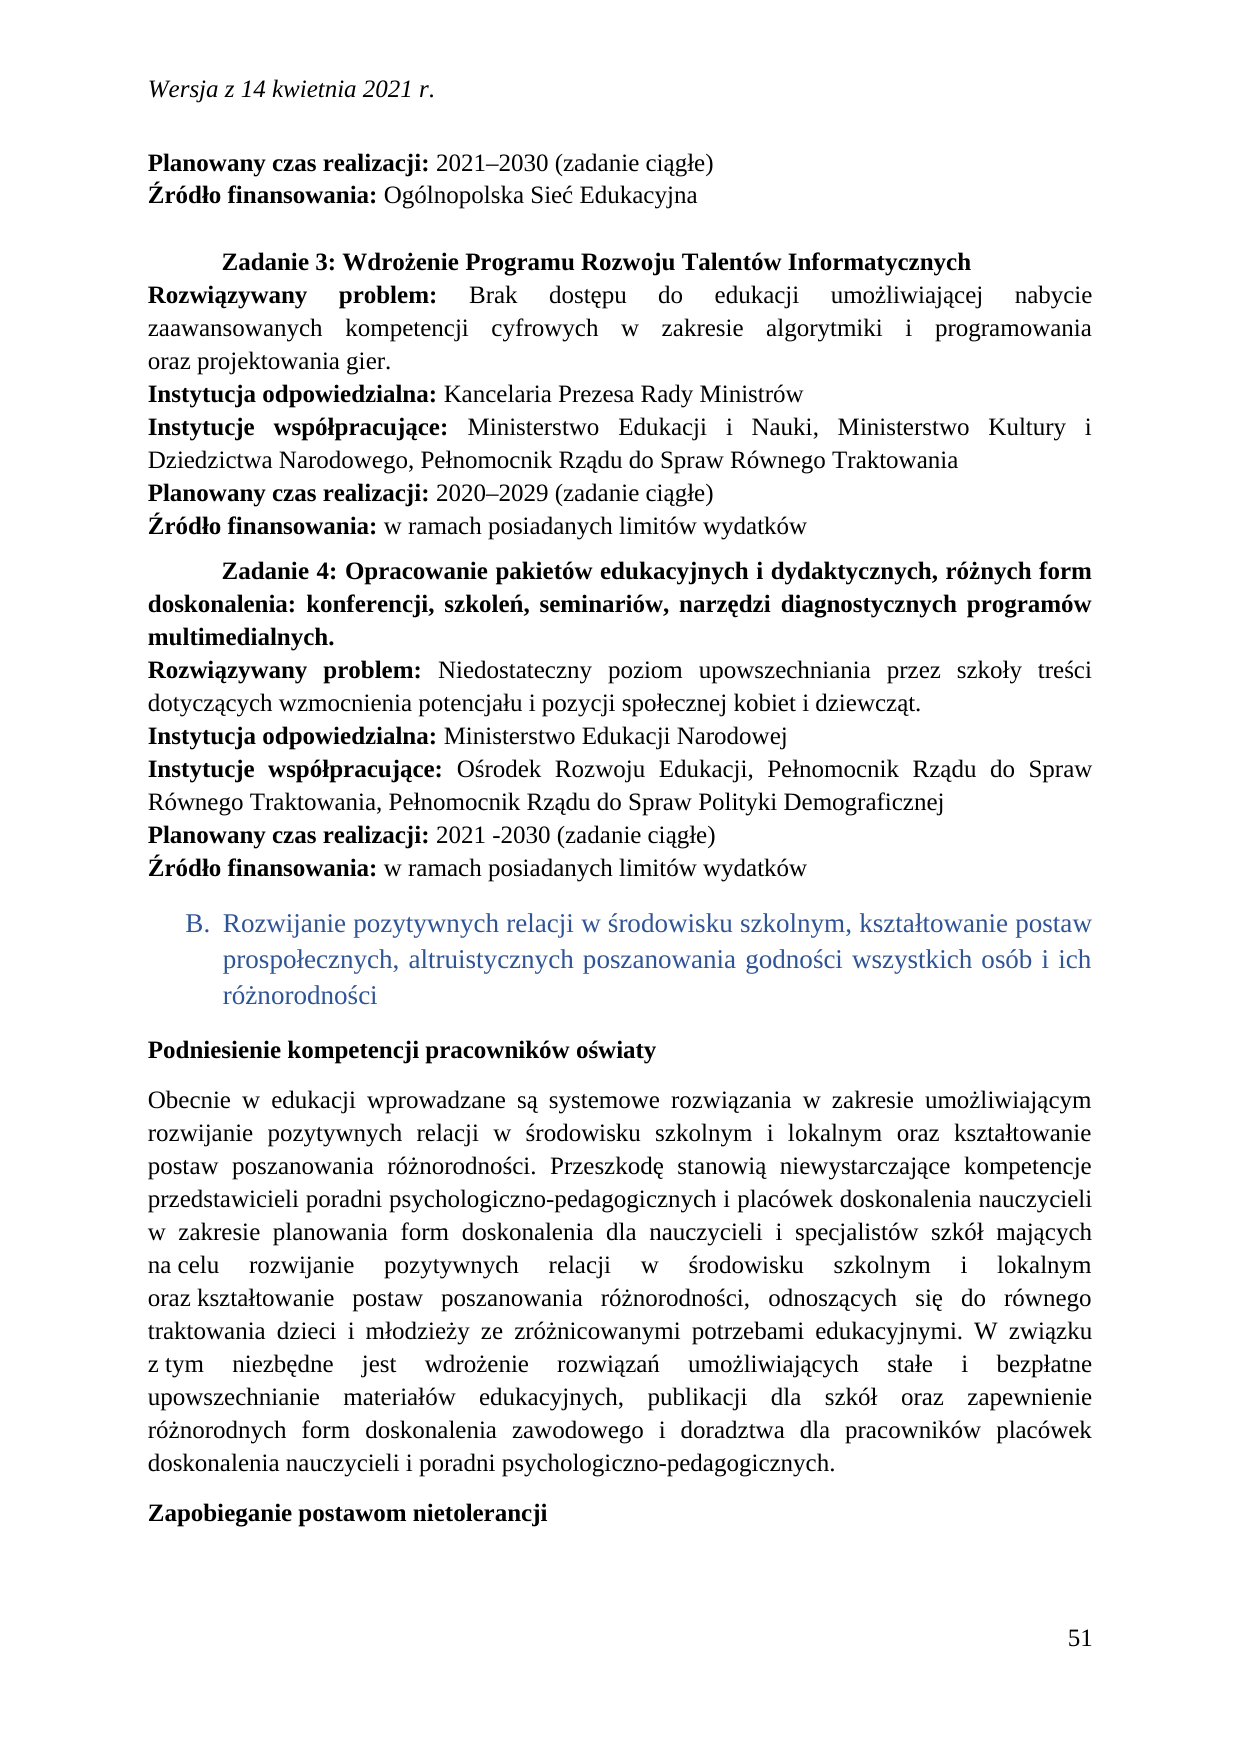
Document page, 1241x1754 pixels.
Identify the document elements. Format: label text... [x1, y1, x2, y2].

text Instytucja odpowiedzialna: Ministerstwo Edukacji Narodowej [148, 721, 1093, 750]
text Źródło finansowania: Ogólnopolska Sieć Edukacyjna [148, 181, 1093, 209]
subtitle Rozwijanie pozytywnych relacji w środowisku szkolnym, kształtowanie postaw prospołecznych, altruistycznych poszanowania godności wszystkich osób i ich różnorodności [185, 907, 1093, 1010]
text Zadanie 3: Wdrożenie Programu Rozwoju Talentów Informatycznych [148, 247, 1093, 275]
text Planowany czas realizacji: 2020–2029 (zadanie ciągłe) [148, 478, 1093, 507]
text Instytucje współpracujące: Ministerstwo Edukacji i Nauki, Ministerstwo Kultury i Dziedzictwa Narodowego, Pełnomocnik Rządu do Spraw Równego Traktowania [148, 412, 1093, 473]
text Zadanie 4: Opracowanie pakietów edukacyjnych i dydaktycznych, różnych form doskonalenia: konferencji, szkoleń, seminariów, narzędzi diagnostycznych programów multimedialnych. [148, 556, 1093, 651]
text Rozwiązywany problem: Niedostateczny poziom upowszechniania przez szkoły treści dotyczących wzmocnienia potencjału i pozycji społecznej kobiet i dziewcząt. [148, 655, 1093, 717]
text Planowany czas realizacji: 2021–2030 (zadanie ciągłe) [148, 148, 1093, 176]
text Planowany czas realizacji: 2021 -2030 (zadanie ciągłe) [148, 821, 1093, 849]
text Źródło finansowania: w ramach posiadanych limitów wydatków [148, 853, 1093, 882]
text Instytucja odpowiedzialna: Kancelaria Prezesa Rady Ministrów [148, 379, 1093, 407]
text Obecnie w edukacji wprowadzane są systemowe rozwiązania w zakresie umożliwiającym rozwijanie pozytywnych relacji w środowisku szkolnym i lokalnym oraz kształtowanie postaw poszanowania różnorodności. Przeszkodę stanowią niewystarczające kompetencje przedstawicieli poradni psychologiczno-pedagogicznych i placówek doskonalenia nauczycieli w zakresie planowania form doskonalenia dla nauczycieli i specjalistów szkół mających na celu rozwijanie pozytywnych relacji w środowisku szkolnym i lokalnym oraz kształtowanie postaw poszanowania różnorodności, odnoszących się do równego traktowania dzieci i młodzieży ze zróżnicowanymi potrzebami edukacyjnymi. W związku z tym niezbędne jest wdrożenie rozwiązań umożliwiających stałe i bezpłatne upowszechnianie materiałów edukacyjnych, publikacji dla szkół oraz zapewnienie różnorodnych form doskonalenia zawodowego i doradztwa dla pracowników placówek doskonalenia nauczycieli i poradni psychologiczno-pedagogicznych. [148, 1085, 1093, 1477]
text Zapobieganie postawom nietolerancji [148, 1498, 1093, 1527]
text Instytucje współpracujące: Ośrodek Rozwoju Edukacji, Pełnomocnik Rządu do Spraw Równego Traktowania, Pełnomocnik Rządu do Spraw Polityki Demograficznej [148, 754, 1093, 816]
text Rozwiązywany problem: Brak dostępu do edukacji umożliwiającej nabycie zaawansowanych kompetencji cyfrowych w zakresie algorytmiki i programowania oraz projektowania gier. [148, 280, 1093, 374]
text Podniesienie kompetencji pracowników oświaty [148, 1035, 1093, 1064]
text Źródło finansowania: w ramach posiadanych limitów wydatków [148, 511, 1093, 539]
